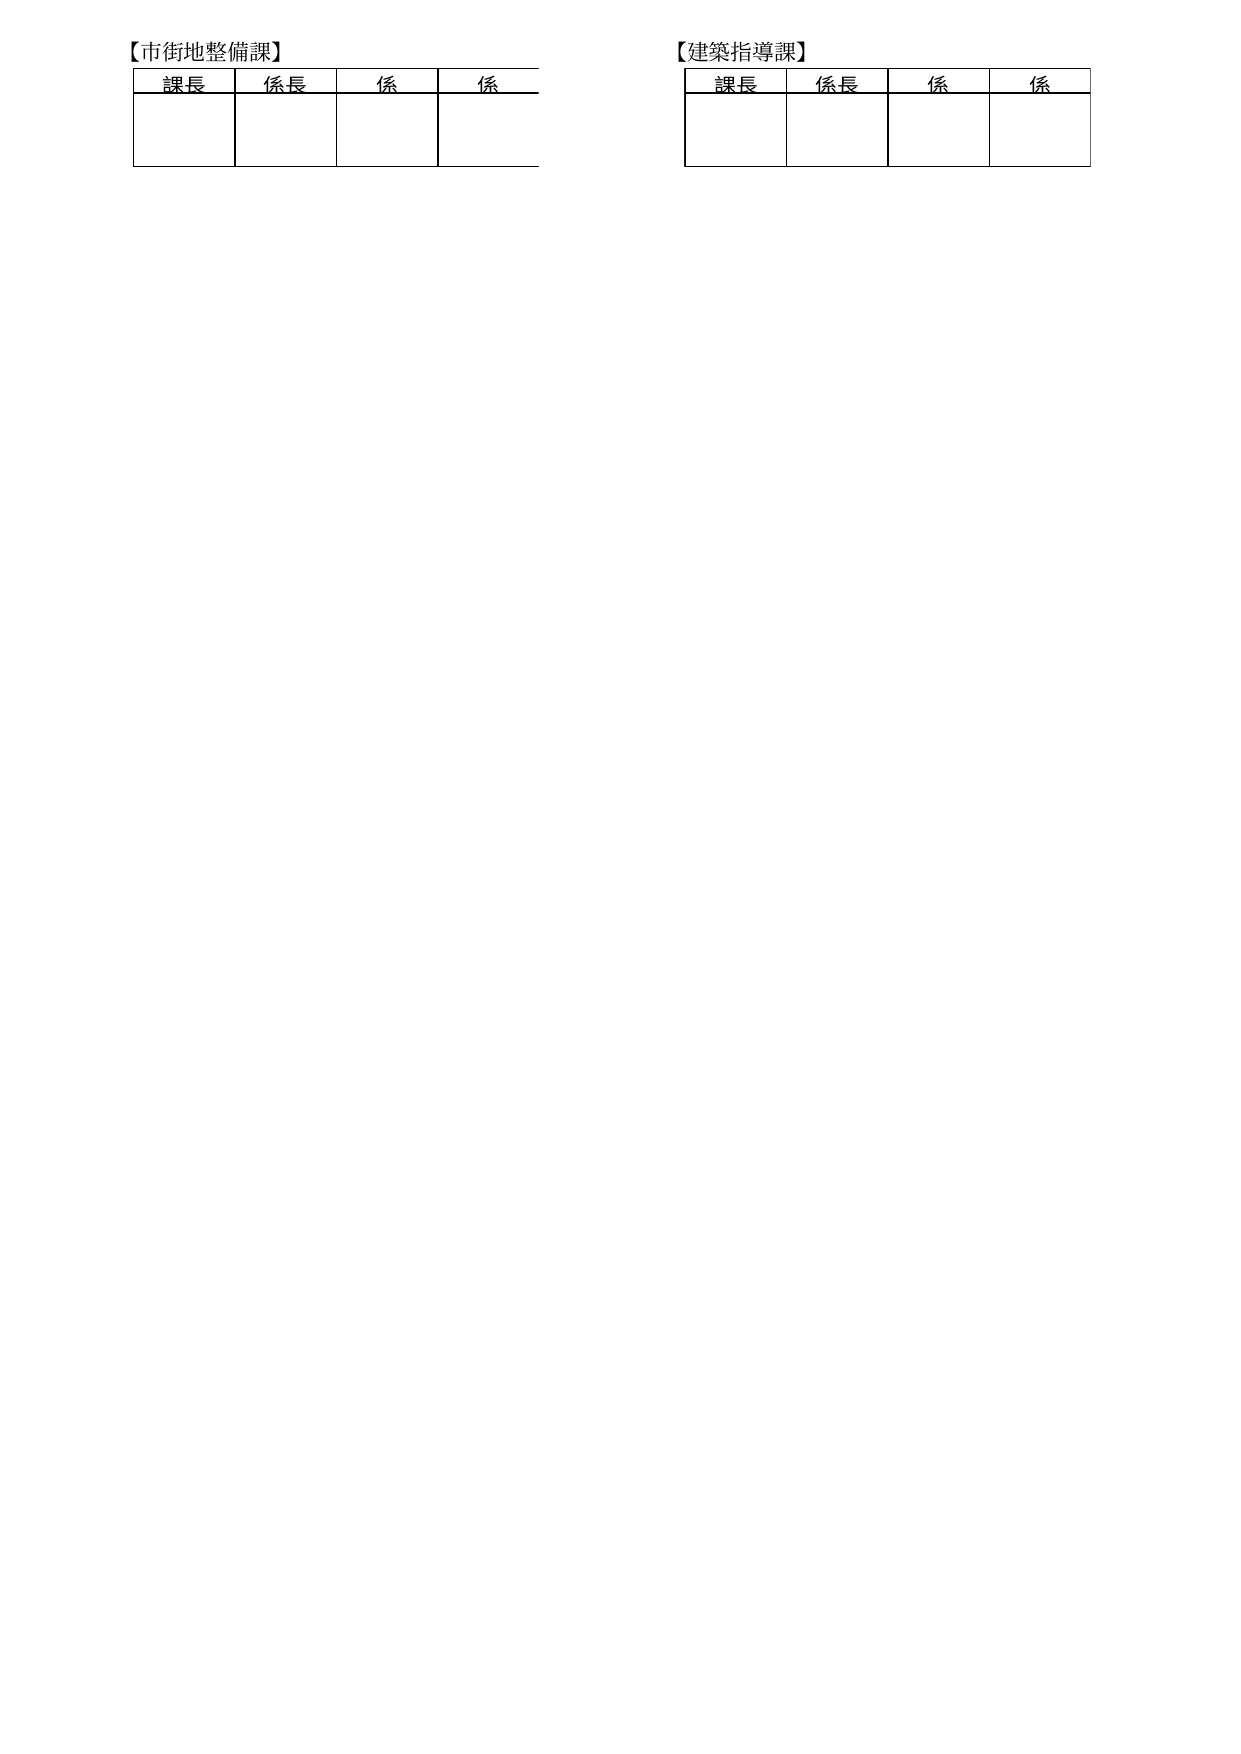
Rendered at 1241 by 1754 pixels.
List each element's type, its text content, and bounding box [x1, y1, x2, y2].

text 【市街地整備課】 【建築指導課】 [118, 33, 1122, 70]
